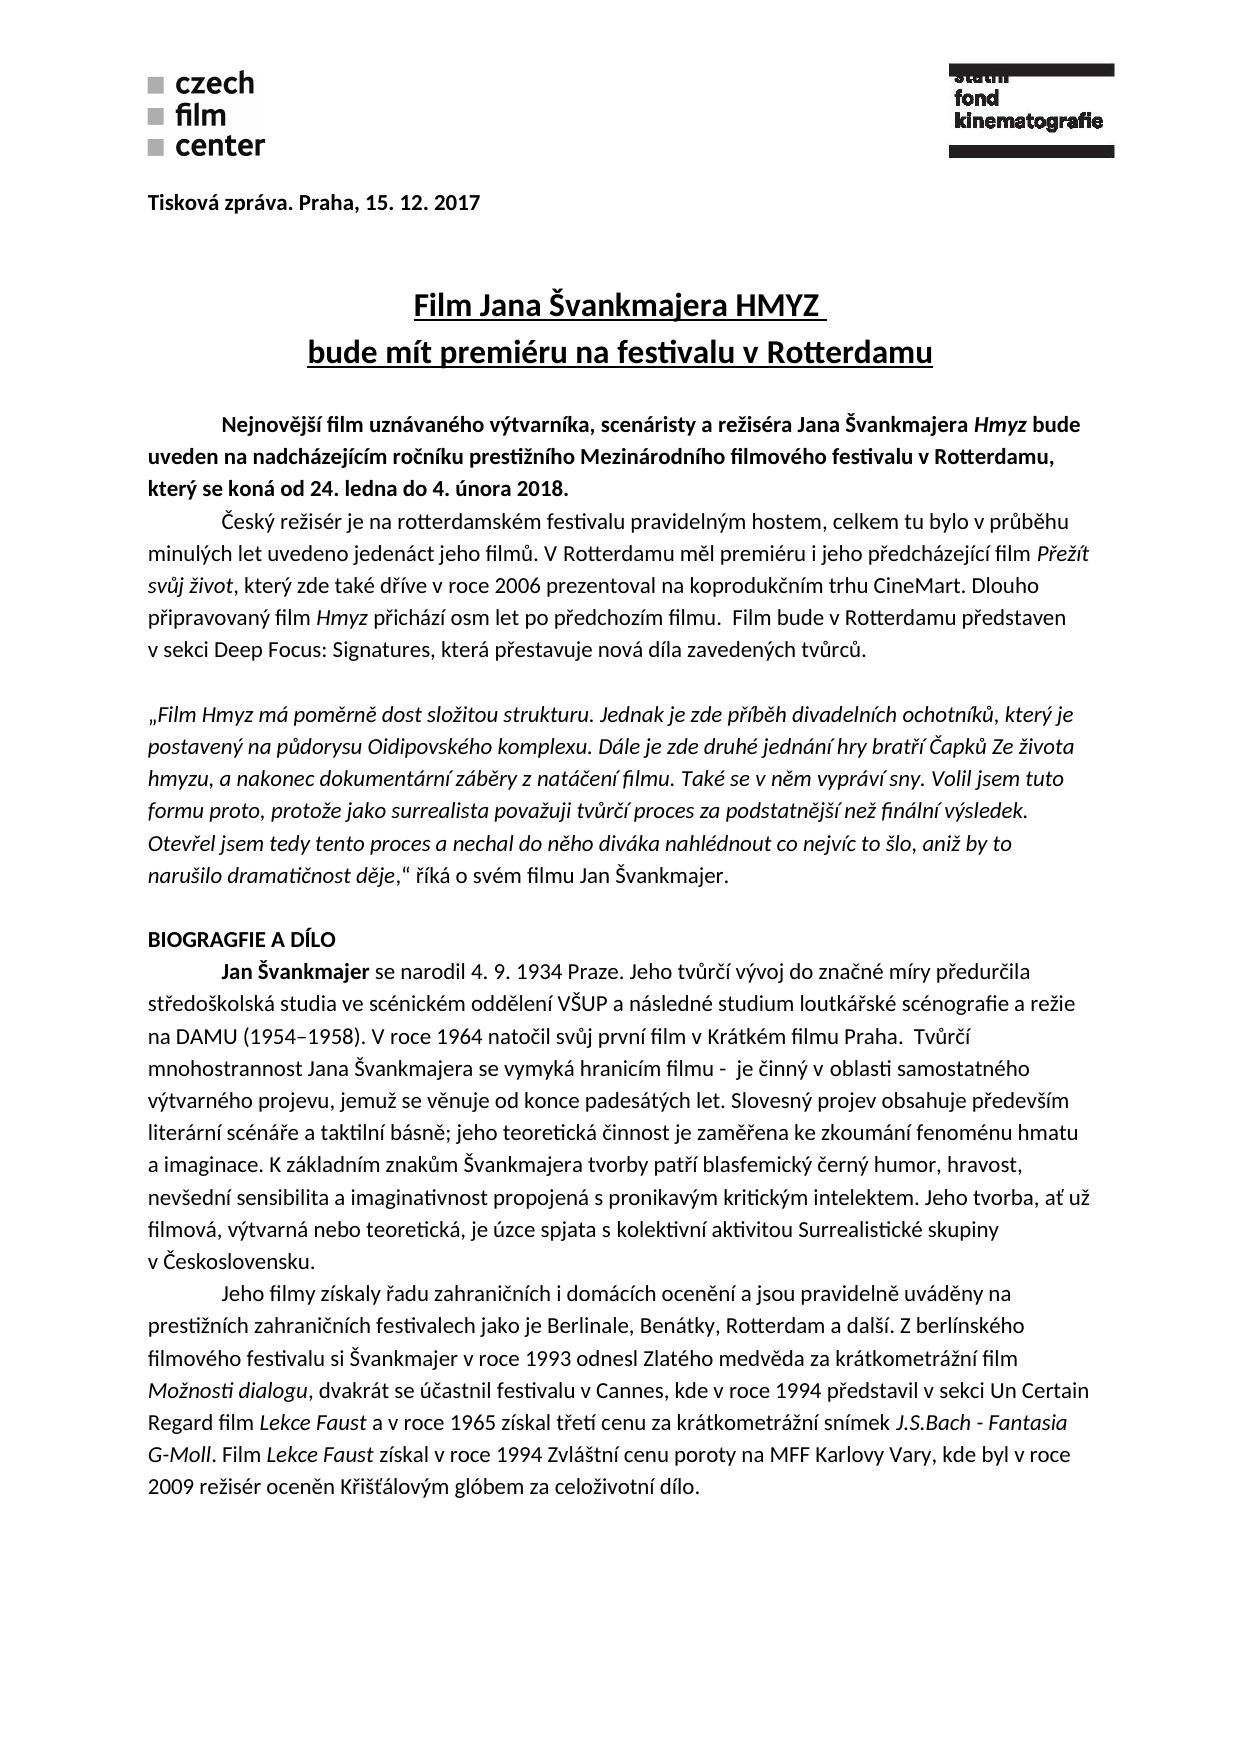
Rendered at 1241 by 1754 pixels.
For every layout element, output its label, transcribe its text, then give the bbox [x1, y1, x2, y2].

text Film Jana Švankmajera HMYZ bude mít premiéru na festivalu v Rotterdamu [148, 284, 1093, 372]
text Jan Švankmajer se narodil 4. 9. 1934 Praze. Jeho tvůrčí vývoj do značné míry předurčila středoškolská studia ve scénickém oddělení VŠUP a následné studium loutkářské scénografie a režie na DAMU (1954–1958). V roce 1964 natočil svůj první film v Krátkém filmu Praha. Tvůrčí mnohostrannost Jana Švankmajera se vymyká hranicím filmu - je činný v oblasti samostatného výtvarného projevu, jemuž se věnuje od konce padesátých let. Slovesný projev obsahuje především literární scénáře a taktilní básně; jeho teoretická činnost je zaměřena ke zkoumání fenoménu hmatu a imaginace. K základním znakům Švankmajera tvorby patří blasfemický černý humor, hravost, nevšední sensibilita a imaginativnost propojená s pronikavým kritickým intelektem. Jeho tvorba, ať už filmová, výtvarná nebo teoretická, je úzce spjata s kolektivní aktivitou Surrealistické skupiny v Československu. [148, 957, 1093, 1275]
text Nejnovější film uznávaného výtvarníka, scenáristy a režiséra Jana Švankmajera Hmyz bude uveden na nadcházejícím ročníku prestižního Mezinárodního filmového festivalu v Rotterdamu, který se koná od 24. ledna do 4. února 2018. [148, 410, 1093, 503]
text BIOGRAGFIE A DÍLO [148, 925, 1093, 953]
picture [147, 70, 265, 156]
text „Film Hmyz má poměrně dost složitou strukturu. Jednak je zde příběh divadelních ochotníků, který je postavený na půdorysu Oidipovského komplexu. Dále je zde druhé jednání hry bratří Čapků Ze života hmyzu, a nakonec dokumentární záběry z natáčení filmu. Také se v něm vypráví sny. Volil jsem tuto formu proto, protože jako surrealista považuji tvůrčí proces za podstatnější než finální výsledek. Otevřel jsem tedy tento proces a nechal do něho diváka nahlédnout co nejvíc to šlo, aniž by to narušilo dramatičnost děje,“ říká o svém filmu Jan Švankmajer. [148, 700, 1093, 889]
picture [935, 44, 1130, 169]
text Jeho filmy získaly řadu zahraničních i domácích ocenění a jsou pravidelně uváděny na prestižních zahraničních festivalech jako je Berlinale, Benátky, Rotterdam a další. Z berlínského filmového festivalu si Švankmajer v roce 1993 odnesl Zlatého medvěda za krátkometrážní film Možnosti dialogu, dvakrát se účastnil festivalu v Cannes, kde v roce 1994 představil v sekci Un Certain Regard film Lekce Faust a v roce 1965 získal třetí cenu za krátkometrážní snímek J.S.Bach - Fantasia G-Moll. Film Lekce Faust získal v roce 1994 Zvláštní cenu poroty na MFF Karlovy Vary, kde byl v roce 2009 režisér oceněn Křišťálovým glóbem za celoživotní dílo. [148, 1279, 1093, 1500]
text Český režisér je na rotterdamském festivalu pravidelným hostem, celkem tu bylo v průběhu minulých let uvedeno jedenáct jeho filmů. V Rotterdamu měl premiéru i jeho předcházející film Přežít svůj život, který zde také dříve v roce 2006 prezentoval na koprodukčním trhu CineMart. Dlouho připravovaný film Hmyz přichází osm let po předchozím filmu. Film bude v Rotterdamu představen v sekci Deep Focus: Signatures, která přestavuje nová díla zavedených tvůrců. [148, 507, 1093, 663]
text Tisková zpráva. Praha, 15. 12. 2017 [148, 188, 1093, 248]
